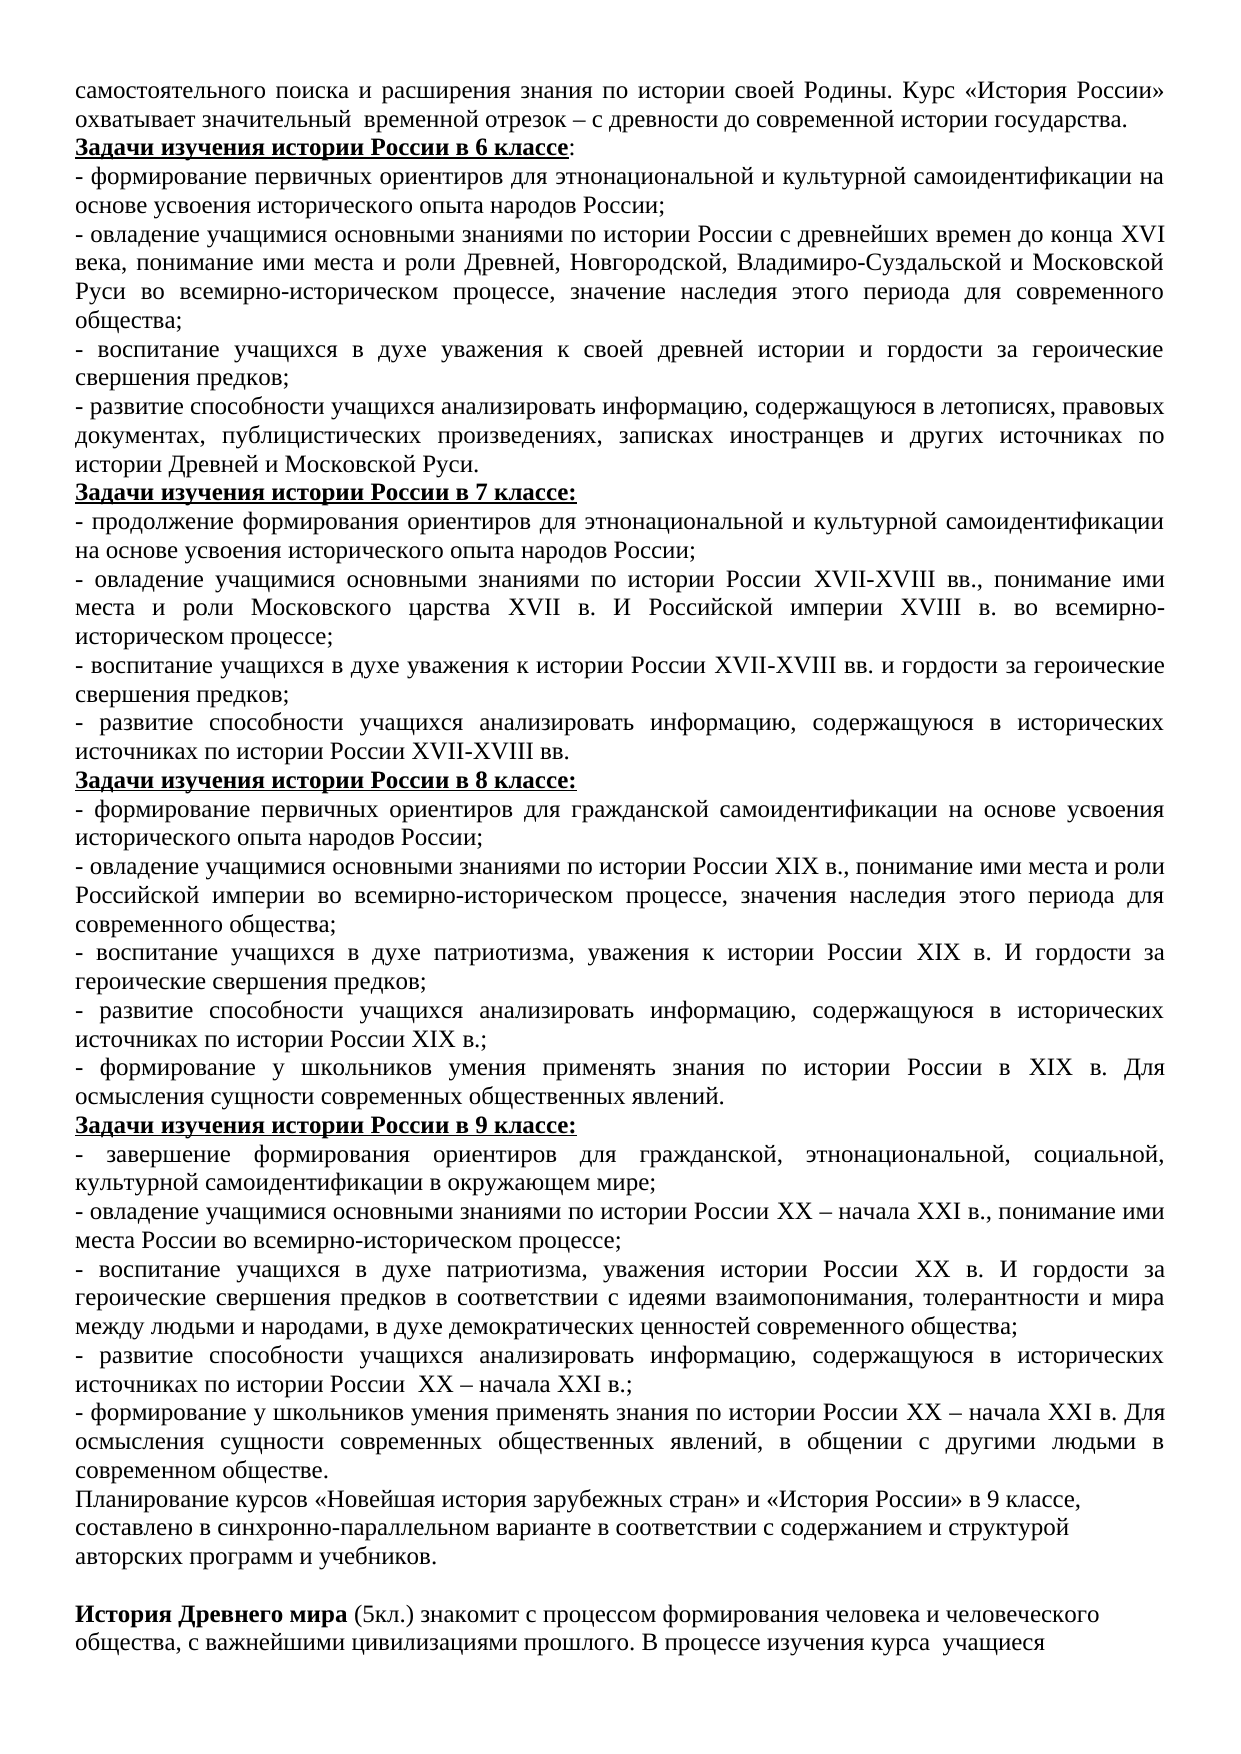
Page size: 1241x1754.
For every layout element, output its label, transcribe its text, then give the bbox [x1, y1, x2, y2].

text Планирование курсов «Новейшая история зарубежных стран» и «История России» в 9 классе, составлено в синхронно-параллельном варианте в соответствии с содержанием и структурой авторских программ и учебников. [75, 1484, 1165, 1570]
text - развитие способности учащихся анализировать информацию, содержащуюся в исторических источниках по истории России XX – начала XXI в.; [75, 1340, 1165, 1397]
text - воспитание учащихся в духе патриотизма, уважения истории России XX в. И гордости за героические свершения предков в соответствии с идеями взаимопонимания, толерантности и мира между людьми и народами, в духе демократических ценностей современного общества; [75, 1254, 1165, 1340]
text - овладение учащимися основными знаниями по истории России XX – начала XXI в., понимание ими места России во всемирно-историческом процессе; [75, 1196, 1165, 1254]
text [75, 1599, 1165, 1656]
text - овладение учащимися основными знаниями по истории России XVII-XVIII вв., понимание ими места и роли Московского царства XVII в. И Российской империи XVIII в. во всемирно-историческом процессе; [75, 564, 1165, 650]
text - завершение формирования ориентиров для гражданской, этнонациональной, социальной, культурной самоидентификации в окружающем мире; [75, 1139, 1165, 1196]
text - воспитание учащихся в духе уважения к своей древней истории и гордости за героические свершения предков; [75, 334, 1165, 391]
text - овладение учащимися основными знаниями по истории России с древнейших времен до конца XVI века, понимание ими места и роли Древней, Новгородской, Владимиро-Суздальской и Московской Руси во всемирно-историческом процессе, значение наследия этого периода для современного общества; [75, 219, 1165, 334]
text Задачи изучения истории России в 7 классе: [75, 477, 1165, 506]
text - формирование первичных ориентиров для этнонациональной и культурной самоидентификации на основе усвоения исторического опыта народов России; [75, 161, 1165, 219]
text Задачи изучения истории России в 9 классе: [75, 1110, 1165, 1139]
text - продолжение формирования ориентиров для этнонациональной и культурной самоидентификации на основе усвоения исторического опыта народов России; [75, 506, 1165, 564]
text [75, 75, 1165, 132]
text - формирование у школьников умения применять знания по истории России в XIX в. Для осмысления сущности современных общественных явлений. [75, 1052, 1165, 1110]
text - воспитание учащихся в духе патриотизма, уважения к истории России XIX в. И гордости за героические свершения предков; [75, 937, 1165, 995]
text - развитие способности учащихся анализировать информацию, содержащуюся в летописях, правовых документах, публицистических произведениях, записках иностранцев и других источниках по истории Древней и Московской Руси. [75, 391, 1165, 477]
text - формирование первичных ориентиров для гражданской самоидентификации на основе усвоения исторического опыта народов России; [75, 794, 1165, 851]
text - овладение учащимися основными знаниями по истории России XIX в., понимание ими места и роли Российской империи во всемирно-историческом процессе, значения наследия этого периода для современного общества; [75, 851, 1165, 937]
text - развитие способности учащихся анализировать информацию, содержащуюся в исторических источниках по истории России XVII-XVIII вв. [75, 707, 1165, 765]
text Задачи изучения истории России в 6 классе: [75, 132, 1165, 161]
text Задачи изучения истории России в 8 классе: [75, 765, 1165, 794]
text - формирование у школьников умения применять знания по истории России XX – начала XXI в. Для осмысления сущности современных общественных явлений, в общении с другими людьми в современном обществе. [75, 1397, 1165, 1484]
text - развитие способности учащихся анализировать информацию, содержащуюся в исторических источниках по истории России XIX в.; [75, 995, 1165, 1052]
text - воспитание учащихся в духе уважения к истории России XVII-XVIII вв. и гордости за героические свершения предков; [75, 650, 1165, 707]
